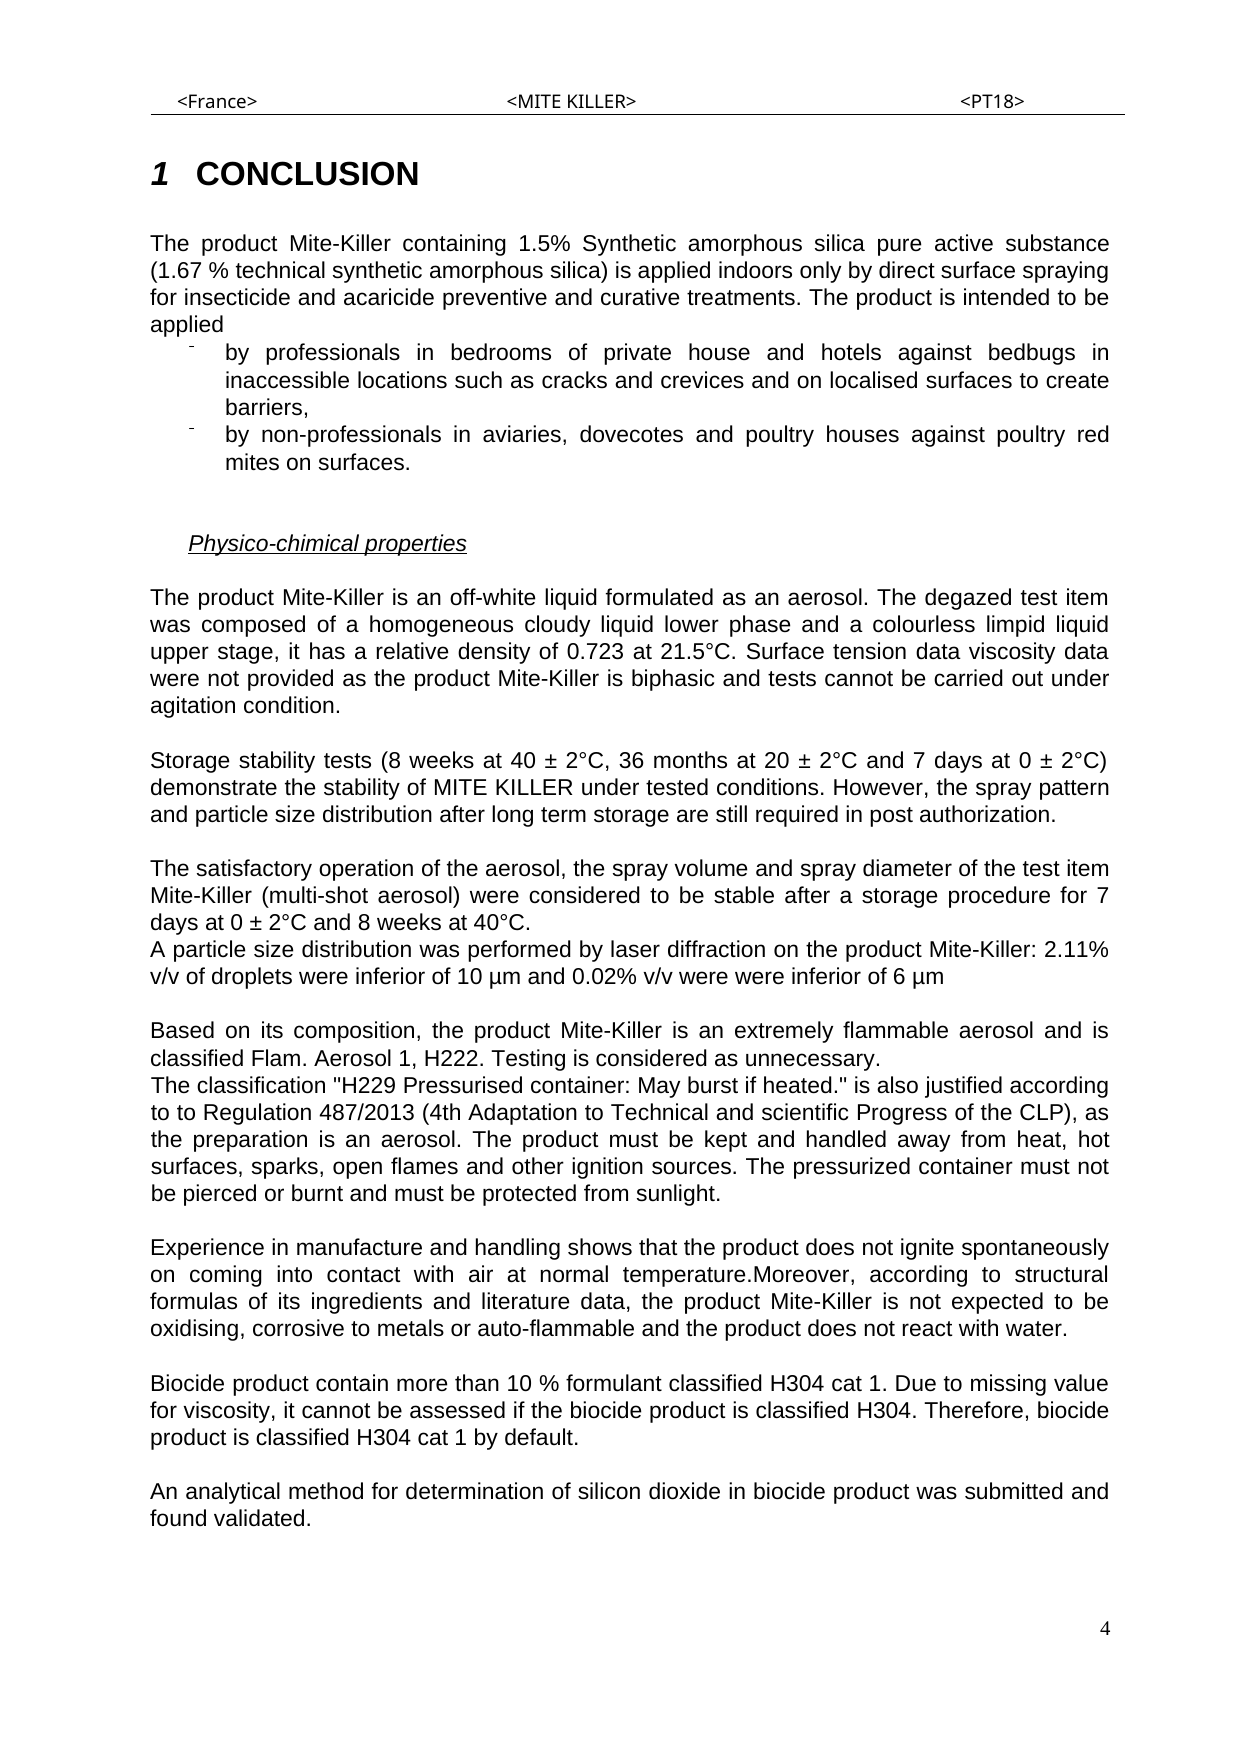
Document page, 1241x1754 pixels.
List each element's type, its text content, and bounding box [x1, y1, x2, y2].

text A particle size distribution was performed by laser diffraction on the product Mite-Killer: 2.11% v/v of droplets were inferior of 10 µm and 0.02% v/v were were inferior of 6 µm [150, 936, 1110, 990]
text Experience in manufacture and handling shows that the product does not ignite spontaneously on coming into contact with air at normal temperature.Moreover, according to structural formulas of its ingredients and literature data, the product Mite-Killer is not expected to be oxidising, corrosive to metals or auto-flammable and the product does not react with water. [150, 1233, 1110, 1342]
text The product Mite-Killer is an off-white liquid formulated as an aerosol. The degazed test item was composed of a homogeneous cloudy liquid lower phase and a colourless limpid liquid upper stage, it has a relative density of 0.723 at 21.5°C. Surface tension data viscosity data were not provided as the product Mite-Killer is biphasic and tests cannot be carried out under agitation condition. [150, 583, 1110, 719]
text The classification "H229 Pressurised container: May burst if heated." is also justified according to to Regulation 487/2013 (4th Adaptation to Technical and scientific Progress of the CLP), as the preparation is an aerosol. The product must be kept and handled away from heat, hot surfaces, sparks, open flames and other ignition sources. The pressurized container must not be pierced or burnt and must be protected from sunlight. [151, 1071, 1110, 1206]
text The product Mite-Killer containing 1.5% Synthetic amorphous silica pure active substance (1.67 % technical synthetic amorphous silica) is applied indoors only by direct surface spraying for insecticide and acaricide preventive and curative treatments. The product is intended to be applied [150, 229, 1110, 338]
text The satisfactory operation of the aerosol, the spray volume and spray diameter of the test item Mite-Killer (multi-shot aerosol) were considered to be stable after a storage procedure for 7 days at 0 ± 2°C and 8 weeks at 40°C. [150, 854, 1110, 936]
text Storage stability tests (8 weeks at 40 ± 2°C, 36 months at 20 ± 2°C and 7 days at 0 ± 2°C) demonstrate the stability of MITE KILLER under tested conditions. However, the spray pattern and particle size distribution after long term storage are still required in post authorization. [150, 746, 1110, 827]
text Physico-chimical properties [188, 529, 1110, 556]
text An analytical method for determination of silicon dioxide in biocide product was submitted and found validated. [150, 1477, 1110, 1531]
subtitle CONCLUSION [151, 153, 1110, 192]
text Based on its composition, the product Mite-Killer is an extremely flammable aerosol and is classified Flam. Aerosol 1, H222. Testing is considered as unnecessary. [150, 1017, 1110, 1071]
list by non-professionals in aviaries, dovecotes and poultry houses against poultry red mites on surfaces. [187, 420, 1110, 475]
text Biocide product contain more than 10 % formulant classified H304 cat 1. Due to missing value for viscosity, it cannot be assessed if the biocide product is classified H304. Therefore, biocide product is classified H304 cat 1 by default. [150, 1369, 1110, 1450]
list by professionals in bedrooms of private house and hotels against bedbugs in inaccessible locations such as cracks and crevices and on localised surfaces to create barriers, [187, 338, 1110, 420]
